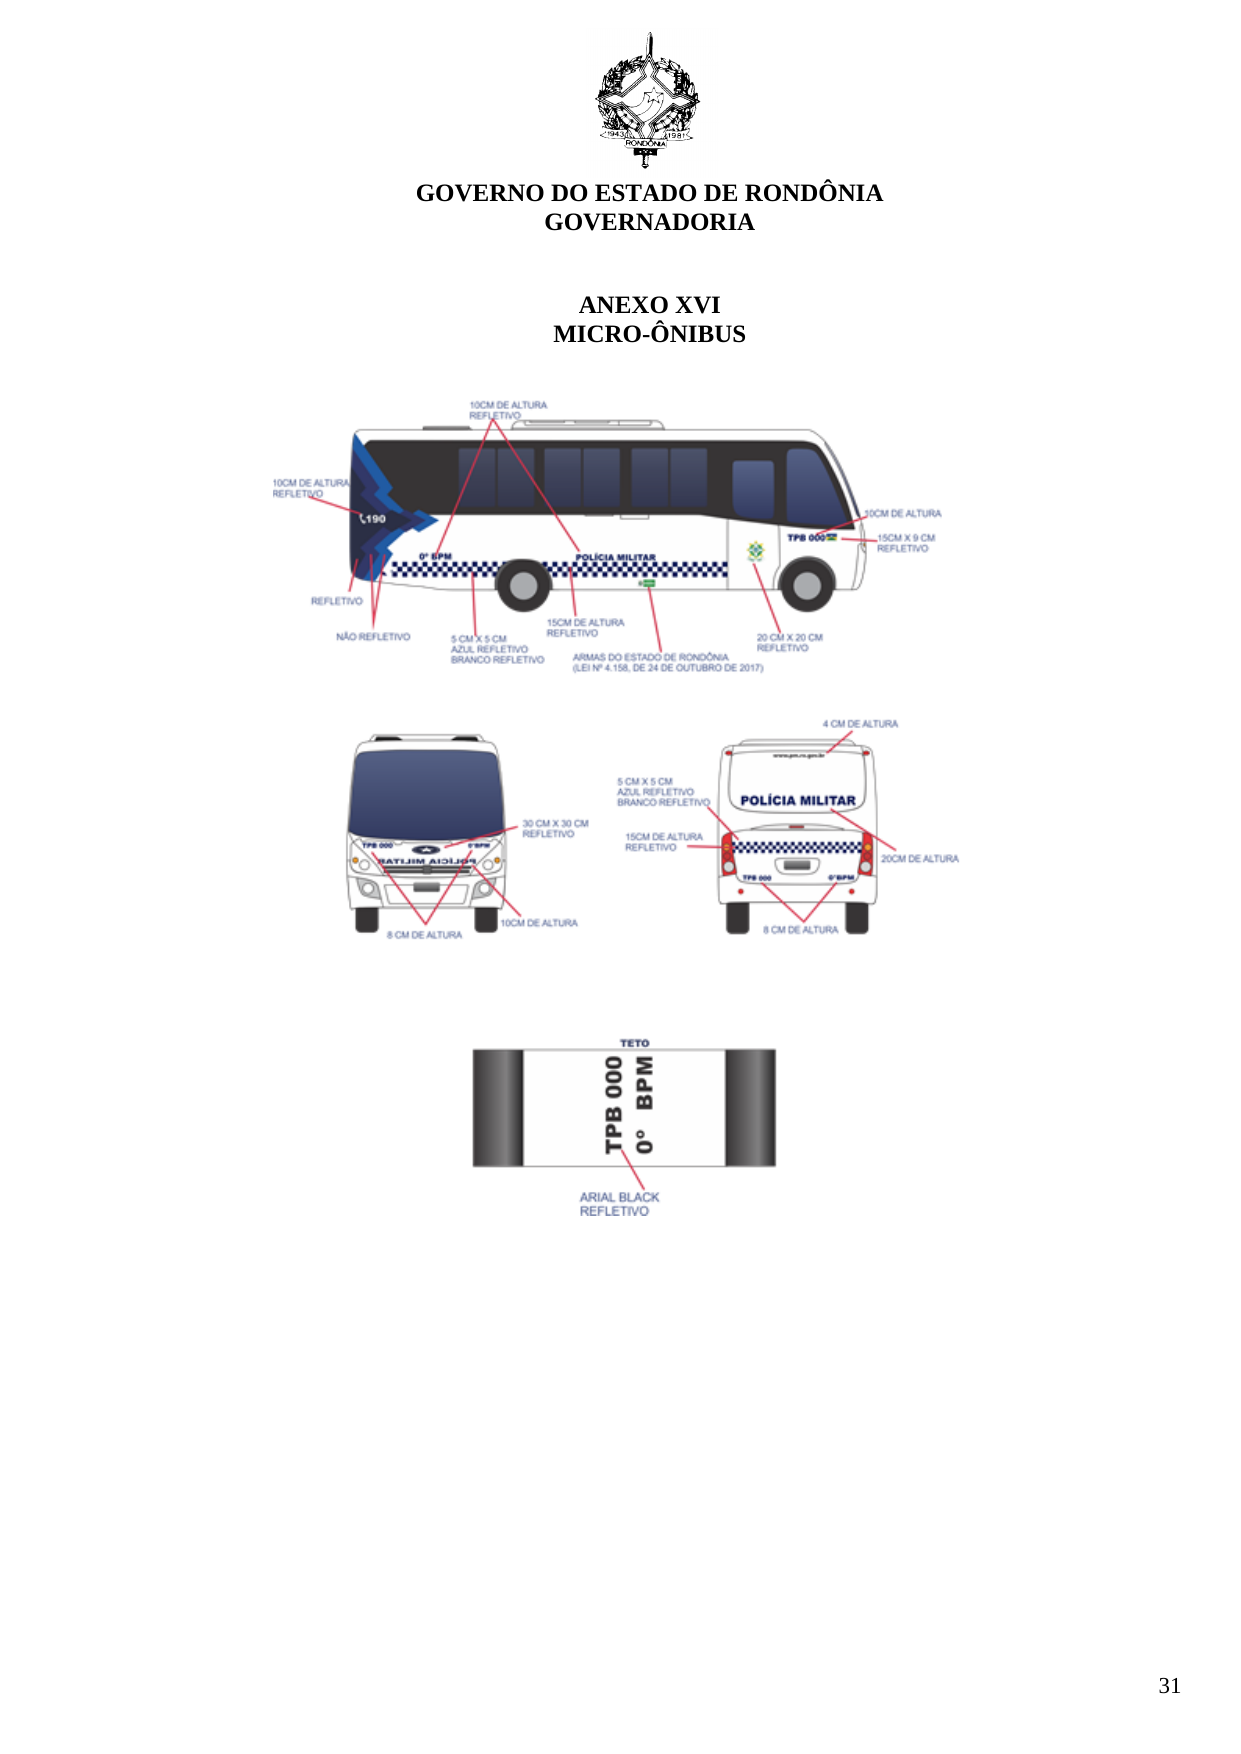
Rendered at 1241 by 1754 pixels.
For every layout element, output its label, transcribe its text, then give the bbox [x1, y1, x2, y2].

text ANEXO XVI [118, 290, 1181, 319]
text MICRO-ÔNIBUS [118, 319, 1181, 348]
picture [273, 348, 967, 1216]
